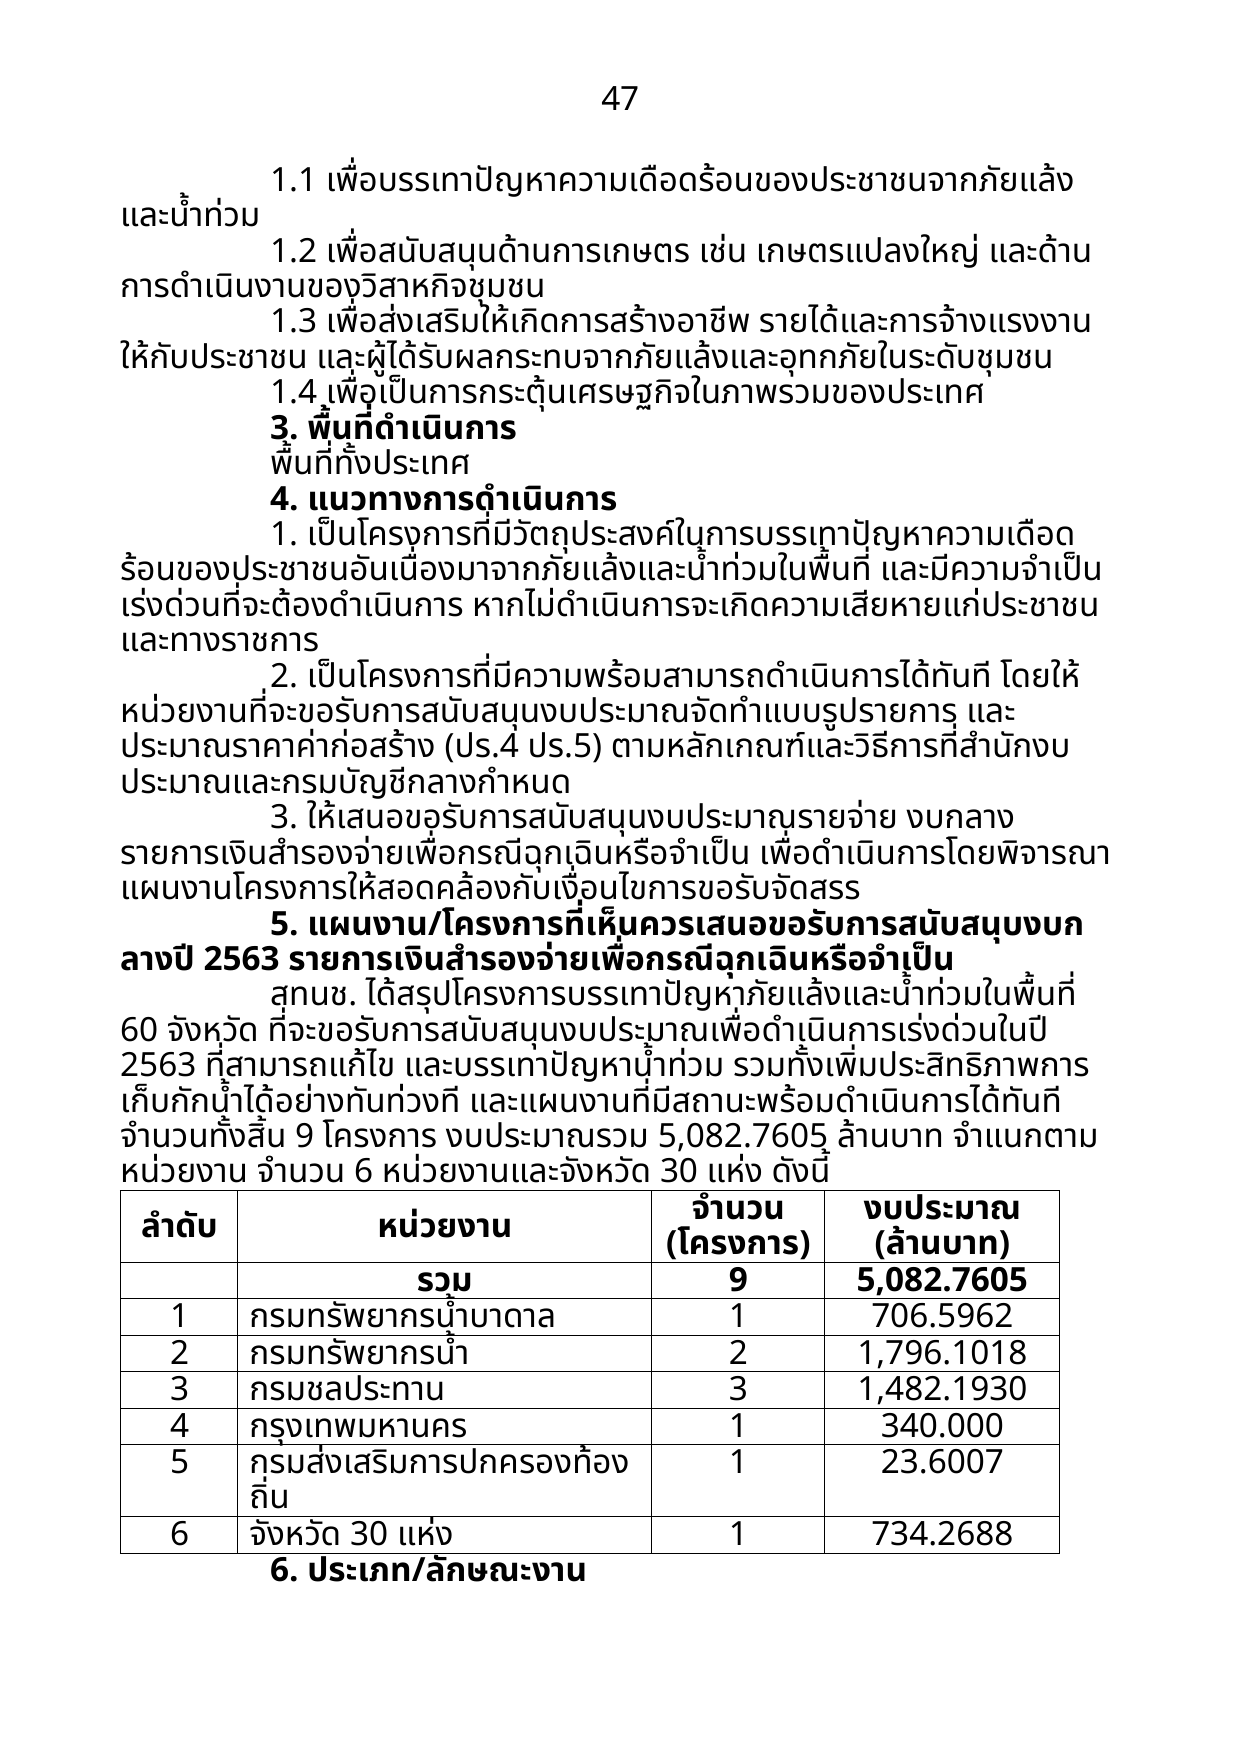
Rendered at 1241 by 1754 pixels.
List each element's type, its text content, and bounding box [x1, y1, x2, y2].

table_cell 5,082.7605 [825, 1263, 1059, 1298]
table_cell 3 [652, 1372, 824, 1408]
table_cell 734.2688 [825, 1517, 1059, 1552]
text พื้นที่ทั้งประเทศ [120, 446, 1120, 482]
table_cell [121, 1263, 237, 1298]
text 1.1 เพื่อบรรเทาปัญหาความเดือดร้อนของประชาชนจากภัยแล้งและน้ำท่วม [120, 163, 1120, 234]
text 4. แนวทางการดำเนินการ [120, 482, 1120, 517]
table_cell กรมส่งเสริมการปกครองท้องถิ่น [238, 1445, 651, 1516]
text 1.2 เพื่อสนับสนุนด้านการเกษตร เช่น เกษตรแปลงใหญ่ และด้านการดำเนินงานของวิสาหกิจชุมชน [120, 234, 1120, 304]
text 6. ประเภท/ลักษณะงาน [120, 1553, 1120, 1589]
text 1.3 เพื่อส่งเสริมให้เกิดการสร้างอาชีพ รายได้และการจ้างแรงงานให้กับประชาชน และผู้ได้รับผลกระทบจากภัยแล้งและอุทกภัยในระดับชุมชน [120, 304, 1120, 375]
table_cell กรมทรัพยากรน้ำ [238, 1336, 651, 1371]
table_cell 1 [652, 1409, 824, 1444]
table_cell 5 [121, 1445, 237, 1516]
table_cell 1,482.1930 [825, 1372, 1059, 1408]
table_header หน่วยงาน [238, 1191, 651, 1262]
table_cell กรมทรัพยากรน้ำบาดาล [238, 1299, 651, 1335]
text 1.4 เพื่อเป็นการกระตุ้นเศรษฐกิจในภาพรวมของประเทศ [120, 375, 1120, 411]
table_cell จังหวัด 30 แห่ง [238, 1517, 651, 1552]
table_cell 706.5962 [825, 1299, 1059, 1335]
table_cell 1 [652, 1299, 824, 1335]
text 2. เป็นโครงการที่มีความพร้อมสามารถดำเนินการได้ทันที โดยให้หน่วยงานที่จะขอรับการสนับสนุนงบประมาณจัดทำแบบรูปรายการ และประมาณราคาค่าก่อสร้าง (ปร.4 ปร.5) ตามหลักเกณฑ์และวิธีการที่สำนักงบประมาณและกรมบัญชีกลางกำหนด [120, 659, 1120, 800]
table_cell 3 [121, 1372, 237, 1408]
table_cell 2 [652, 1336, 824, 1371]
table_cell 6 [121, 1517, 237, 1552]
text สทนช. ได้สรุปโครงการบรรเทาปัญหาภัยแล้งและน้ำท่วมในพื้นที่ 60 จังหวัด ที่จะขอรับการสนับสนุนงบประมาณเพื่อดำเนินการเร่งด่วนในปี 2563 ที่สามารถแก้ไข และบรรเทาปัญหาน้ำท่วม รวมทั้งเพิ่มประสิทธิภาพการเก็บกักน้ำได้อย่างทันท่วงที และแผนงานที่มีสถานะพร้อมดำเนินการได้ทันที จำนวนทั้งสิ้น 9 โครงการ งบประมาณรวม 5,082.7605 ล้านบาท จำแนกตามหน่วยงาน จำนวน 6 หน่วยงานและจังหวัด 30 แห่ง ดังนี้ [120, 977, 1120, 1190]
table_cell กรุงเทพมหานคร [238, 1409, 651, 1444]
table_cell 1,796.1018 [825, 1336, 1059, 1371]
table_cell 4 [121, 1409, 237, 1444]
table_header ลำดับ [121, 1191, 237, 1262]
table_header จำนวน (โครงการ) [652, 1191, 824, 1262]
table_cell 2 [121, 1336, 237, 1371]
table_cell รวม [238, 1263, 651, 1298]
table_cell 23.6007 [825, 1445, 1059, 1516]
table_cell 1 [652, 1517, 824, 1552]
table_cell 1 [121, 1299, 237, 1335]
table_header งบประมาณ (ล้านบาท) [825, 1191, 1059, 1262]
text 5. แผนงาน/โครงการที่เห็นควรเสนอขอรับการสนับสนุบงบกลางปี 2563 รายการเงินสำรองจ่ายเพื่อกรณีฉุกเฉินหรือจำเป็น [120, 907, 1120, 977]
text 3. พื้นที่ดำเนินการ [120, 411, 1120, 446]
text 1. เป็นโครงการที่มีวัตถุประสงค์ในการบรรเทาปัญหาความเดือดร้อนของประชาชนอันเนื่องมาจากภัยแล้งและน้ำท่วมในพื้นที่ และมีความจำเป็นเร่งด่วนที่จะต้องดำเนินการ หากไม่ดำเนินการจะเกิดความเสียหายแก่ประชาชนและทางราชการ [120, 517, 1120, 659]
table_cell 9 [652, 1263, 824, 1298]
table_cell 340.000 [825, 1409, 1059, 1444]
text 3. ให้เสนอขอรับการสนับสนุนงบประมาณรายจ่าย งบกลาง รายการเงินสำรองจ่ายเพื่อกรณีฉุกเฉินหรือจำเป็น เพื่อดำเนินการโดยพิจารณาแผนงานโครงการให้สอดคล้องกับเงื่อนไขการขอรับจัดสรร [120, 800, 1120, 907]
table_cell 1 [652, 1445, 824, 1516]
table_cell กรมชลประทาน [238, 1372, 651, 1408]
